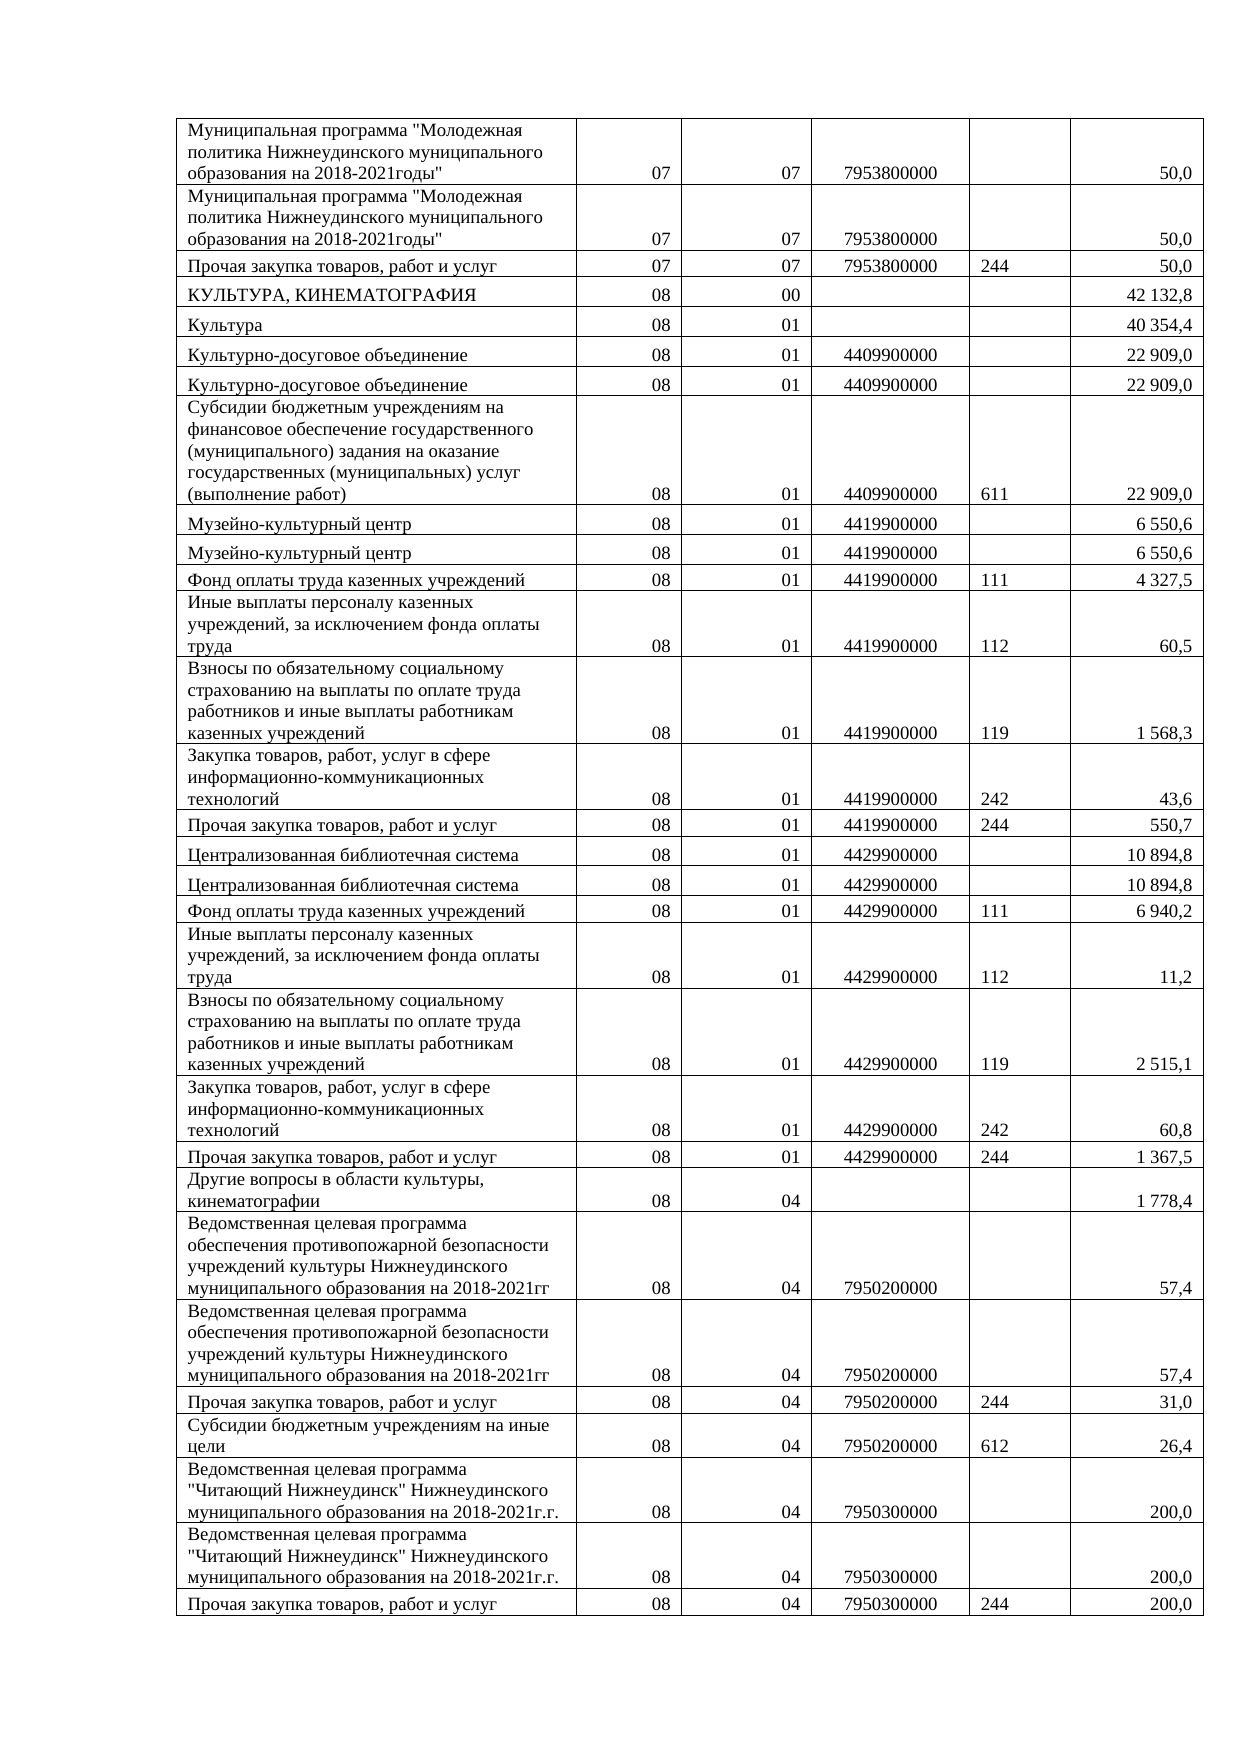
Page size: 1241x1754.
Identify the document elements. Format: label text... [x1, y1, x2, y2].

table_cell Муниципальная программа "Молодежная политика Нижнеудинского муниципального образования на 2018-2021годы" [177, 185, 576, 249]
table_cell 4409900000 [812, 337, 969, 366]
table_cell 6 940,2 [1071, 896, 1203, 922]
table_cell 244 [970, 1142, 1070, 1167]
table_cell 1 568,3 [1071, 657, 1203, 743]
table_cell 244 [970, 1589, 1070, 1614]
table_cell Муниципальная программа "Молодежная политика Нижнеудинского муниципального образования на 2018-2021годы" [177, 119, 576, 184]
table_cell [970, 277, 1070, 306]
table_cell 04 [682, 1212, 811, 1298]
table_cell 08 [577, 337, 681, 366]
table_cell 7953800000 [812, 119, 969, 184]
table_cell 119 [970, 989, 1070, 1075]
table_cell 08 [577, 1142, 681, 1167]
table_cell [970, 367, 1070, 395]
table_cell 08 [577, 535, 681, 564]
table_cell 2 515,1 [1071, 989, 1203, 1075]
table_cell 01 [682, 505, 811, 534]
table_cell Централизованная библиотечная система [177, 837, 576, 865]
table_cell 42 132,8 [1071, 277, 1203, 306]
table_cell 01 [682, 367, 811, 395]
table_cell 01 [682, 989, 811, 1075]
table_cell Субсидии бюджетным учреждениям на иные цели [177, 1414, 576, 1457]
table_cell Субсидии бюджетным учреждениям на финансовое обеспечение государственного (муниципального) задания на оказание государственных (муниципальных) услуг (выполнение работ) [177, 396, 576, 504]
table_cell 4429900000 [812, 923, 969, 987]
table_cell [970, 866, 1070, 895]
table_cell 01 [682, 1142, 811, 1167]
table_cell Прочая закупка товаров, работ и услуг [177, 1387, 576, 1412]
table_cell 08 [577, 591, 681, 656]
table_cell Прочая закупка товаров, работ и услуг [177, 810, 576, 836]
table_cell 08 [577, 1458, 681, 1522]
table_cell 119 [970, 657, 1070, 743]
table_cell Культурно-досуговое объединение [177, 337, 576, 366]
table_cell 111 [970, 565, 1070, 590]
table_cell 04 [682, 1168, 811, 1211]
table_cell [970, 337, 1070, 366]
table_cell 01 [682, 866, 811, 895]
table_cell 7950200000 [812, 1414, 969, 1457]
table_cell 7950200000 [812, 1387, 969, 1412]
table_cell Прочая закупка товаров, работ и услуг [177, 251, 576, 276]
table_cell Фонд оплаты труда казенных учреждений [177, 565, 576, 590]
table_cell [812, 307, 969, 336]
table_cell 04 [682, 1387, 811, 1412]
table_cell 08 [577, 277, 681, 306]
table_cell Взносы по обязательному социальному страхованию на выплаты по оплате труда работников и иные выплаты работникам казенных учреждений [177, 657, 576, 743]
table_cell 550,7 [1071, 810, 1203, 836]
table_cell 08 [577, 505, 681, 534]
table_cell КУЛЬТУРА, КИНЕМАТОГРАФИЯ [177, 277, 576, 306]
table_cell 07 [682, 251, 811, 276]
table_cell 242 [970, 744, 1070, 809]
table_cell 01 [682, 535, 811, 564]
table_cell 200,0 [1071, 1458, 1203, 1522]
table_cell 01 [682, 923, 811, 987]
table_cell 10 894,8 [1071, 837, 1203, 865]
table_cell 7950300000 [812, 1589, 969, 1614]
table_cell 07 [577, 251, 681, 276]
table_cell 6 550,6 [1071, 535, 1203, 564]
table_cell 08 [577, 1076, 681, 1141]
table_cell Музейно-культурный центр [177, 535, 576, 564]
table_cell 244 [970, 1387, 1070, 1412]
table_cell 08 [577, 866, 681, 895]
table_cell [970, 1458, 1070, 1522]
table_cell 4429900000 [812, 837, 969, 865]
table_cell 08 [577, 837, 681, 865]
table_cell Ведомственная целевая программа обеспечения противопожарной безопасности учреждений культуры Нижнеудинского муниципального образования на 2018-2021гг [177, 1212, 576, 1298]
table_cell 4419900000 [812, 565, 969, 590]
table_cell 08 [577, 1168, 681, 1211]
table_cell Закупка товаров, работ, услуг в сфере информационно-коммуникационных технологий [177, 1076, 576, 1141]
table_cell 08 [577, 396, 681, 504]
table_cell Централизованная библиотечная система [177, 866, 576, 895]
table_cell 242 [970, 1076, 1070, 1141]
table_cell 4429900000 [812, 1076, 969, 1141]
table_cell 50,0 [1071, 119, 1203, 184]
table_cell 04 [682, 1523, 811, 1588]
table_cell Музейно-культурный центр [177, 505, 576, 534]
table_cell 04 [682, 1589, 811, 1614]
table_cell 4419900000 [812, 535, 969, 564]
table_cell 50,0 [1071, 185, 1203, 249]
table_cell 07 [577, 185, 681, 249]
table_cell Ведомственная целевая программа обеспечения противопожарной безопасности учреждений культуры Нижнеудинского муниципального образования на 2018-2021гг [177, 1300, 576, 1386]
table_cell 4429900000 [812, 866, 969, 895]
table_cell 112 [970, 591, 1070, 656]
table_cell 4429900000 [812, 1142, 969, 1167]
table_cell [970, 1212, 1070, 1298]
table_cell 08 [577, 1387, 681, 1412]
table_cell 01 [682, 744, 811, 809]
table_cell 4409900000 [812, 367, 969, 395]
table_cell 07 [577, 119, 681, 184]
table_cell 60,8 [1071, 1076, 1203, 1141]
table_cell 01 [682, 396, 811, 504]
table_cell 08 [577, 923, 681, 987]
table_cell 04 [682, 1414, 811, 1457]
table_cell 7950300000 [812, 1458, 969, 1522]
table_cell 112 [970, 923, 1070, 987]
table_cell 60,5 [1071, 591, 1203, 656]
table_cell 01 [682, 837, 811, 865]
table_cell [970, 119, 1070, 184]
table_cell Прочая закупка товаров, работ и услуг [177, 1589, 576, 1614]
table_cell 1 778,4 [1071, 1168, 1203, 1211]
table_cell 50,0 [1071, 251, 1203, 276]
table_cell 26,4 [1071, 1414, 1203, 1457]
table_cell 22 909,0 [1071, 396, 1203, 504]
table_cell Ведомственная целевая программа "Читающий Нижнеудинск" Нижнеудинского муниципального образования на 2018-2021г.г. [177, 1458, 576, 1522]
table_cell 10 894,8 [1071, 866, 1203, 895]
table_cell 07 [682, 185, 811, 249]
table_cell 01 [682, 565, 811, 590]
table_cell [970, 1523, 1070, 1588]
table_cell 08 [577, 1523, 681, 1588]
table_cell Культура [177, 307, 576, 336]
table_cell 4419900000 [812, 744, 969, 809]
table_cell 4409900000 [812, 396, 969, 504]
table_cell 200,0 [1071, 1589, 1203, 1614]
table_cell 08 [577, 1414, 681, 1457]
table_cell Ведомственная целевая программа "Читающий Нижнеудинск" Нижнеудинского муниципального образования на 2018-2021г.г. [177, 1523, 576, 1588]
table_cell 57,4 [1071, 1212, 1203, 1298]
table_cell 7953800000 [812, 251, 969, 276]
table_cell 4419900000 [812, 505, 969, 534]
table_cell 08 [577, 810, 681, 836]
table_cell 08 [577, 989, 681, 1075]
table_cell [970, 1300, 1070, 1386]
table_cell 612 [970, 1414, 1070, 1457]
table_cell 08 [577, 1589, 681, 1614]
table_cell 57,4 [1071, 1300, 1203, 1386]
table_cell 4429900000 [812, 896, 969, 922]
table_cell 4 327,5 [1071, 565, 1203, 590]
table_cell 1 367,5 [1071, 1142, 1203, 1167]
table_cell 01 [682, 1076, 811, 1141]
table_cell [812, 1168, 969, 1211]
table_cell 244 [970, 251, 1070, 276]
table_cell 01 [682, 307, 811, 336]
table_cell 7950300000 [812, 1523, 969, 1588]
table_cell 08 [577, 1300, 681, 1386]
table_cell 4419900000 [812, 657, 969, 743]
table_cell 7953800000 [812, 185, 969, 249]
table_cell 01 [682, 337, 811, 366]
table_cell 01 [682, 591, 811, 656]
table_cell 40 354,4 [1071, 307, 1203, 336]
table_cell 31,0 [1071, 1387, 1203, 1412]
table_cell [970, 185, 1070, 249]
table_cell 4419900000 [812, 591, 969, 656]
table_cell Фонд оплаты труда казенных учреждений [177, 896, 576, 922]
table_cell 4419900000 [812, 810, 969, 836]
table_cell 08 [577, 744, 681, 809]
table_cell 08 [577, 565, 681, 590]
table_cell 244 [970, 810, 1070, 836]
table_cell 01 [682, 657, 811, 743]
table_cell 07 [682, 119, 811, 184]
table_cell 01 [682, 810, 811, 836]
table_cell 04 [682, 1458, 811, 1522]
table_cell 08 [577, 307, 681, 336]
table_cell 01 [682, 896, 811, 922]
table_cell [970, 535, 1070, 564]
table_cell [970, 1168, 1070, 1211]
table_cell 4429900000 [812, 989, 969, 1075]
table_cell Другие вопросы в области культуры, кинематографии [177, 1168, 576, 1211]
table_cell [812, 277, 969, 306]
table_cell 200,0 [1071, 1523, 1203, 1588]
table_cell 08 [577, 657, 681, 743]
table_cell 08 [577, 367, 681, 395]
table_cell 7950200000 [812, 1212, 969, 1298]
table_cell 08 [577, 1212, 681, 1298]
table_cell 6 550,6 [1071, 505, 1203, 534]
table_cell Закупка товаров, работ, услуг в сфере информационно-коммуникационных технологий [177, 744, 576, 809]
table_cell Культурно-досуговое объединение [177, 367, 576, 395]
table_cell [970, 307, 1070, 336]
table_cell 611 [970, 396, 1070, 504]
table_cell 22 909,0 [1071, 337, 1203, 366]
table_cell 00 [682, 277, 811, 306]
table_cell Взносы по обязательному социальному страхованию на выплаты по оплате труда работников и иные выплаты работникам казенных учреждений [177, 989, 576, 1075]
table_cell Прочая закупка товаров, работ и услуг [177, 1142, 576, 1167]
table_cell 22 909,0 [1071, 367, 1203, 395]
table_cell [970, 505, 1070, 534]
table_cell 04 [682, 1300, 811, 1386]
table_cell Иные выплаты персоналу казенных учреждений, за исключением фонда оплаты труда [177, 591, 576, 656]
table_cell 08 [577, 896, 681, 922]
table_cell [970, 837, 1070, 865]
table_cell 7950200000 [812, 1300, 969, 1386]
table_cell 11,2 [1071, 923, 1203, 987]
table_cell 111 [970, 896, 1070, 922]
table_cell 43,6 [1071, 744, 1203, 809]
table_cell Иные выплаты персоналу казенных учреждений, за исключением фонда оплаты труда [177, 923, 576, 987]
